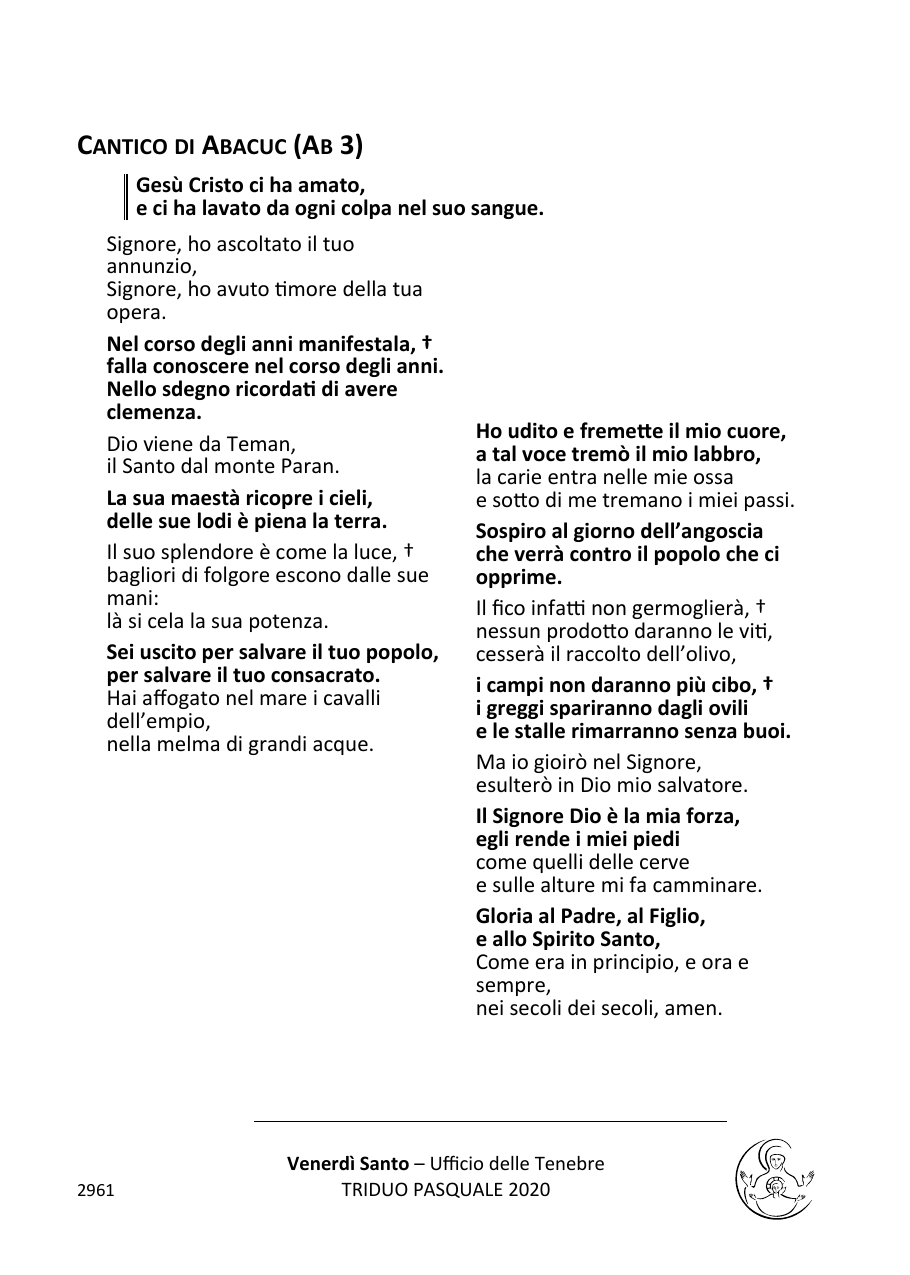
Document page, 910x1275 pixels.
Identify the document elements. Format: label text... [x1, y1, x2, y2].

text Il fico infatti non germoglierà, † nessun prodotto daranno le viti, cesserà il raccolto dell’olivo, [476, 597, 815, 666]
text Sospiro al giorno dell’angoscia che verrà contro il popolo che ci opprime. [476, 520, 815, 589]
text Nel corso degli anni manifestala, † falla conoscere nel corso degli anni. Nello sdegno ricordati di avere clemenza. [106, 333, 446, 424]
text La sua maestà ricopre i cieli, delle sue lodi è piena la terra. [106, 487, 446, 533]
text Gesù Cristo ci ha amato, e ci ha lavato da ogni colpa nel suo sangue. [128, 174, 815, 220]
text Ho udito e fremette il mio cuore, a tal voce tremò il mio labbro, la carie entra nelle mie ossa e sotto di me tremano i miei passi. [476, 420, 815, 512]
text Il suo splendore è come la luce, † bagliori di folgore escono dalle sue mani: là si cela la sua potenza. [106, 541, 446, 633]
text Sei uscito per salvare il tuo popolo, per salvare il tuo consacrato. Hai affogato nel mare i cavalli dell’empio, nella melma di grandi acque. [106, 641, 446, 756]
text Signore, ho ascoltato il tuo annunzio, Signore, ho avuto timore della tua opera. [106, 233, 446, 324]
text Ma io gioirò nel Signore, esulterò in Dio mio salvatore. [476, 751, 815, 797]
text Dio viene da Teman, il Santo dal monte Paran. [106, 433, 446, 478]
text Gloria al Padre, al Figlio, e allo Spirito Santo, Come era in principio, e ora e sempre, nei secoli dei secoli, amen. [476, 906, 815, 1020]
text i campi non daranno più cibo, † i greggi spariranno dagli ovili e le stalle rimarranno senza buoi. [476, 674, 815, 743]
text Il Signore Dio è la mia forza, egli rende i miei piedi come quelli delle cerve e sulle alture mi fa camminare. [476, 806, 815, 897]
subtitle Cantico di Abacuc (Ab 3) [77, 126, 815, 162]
